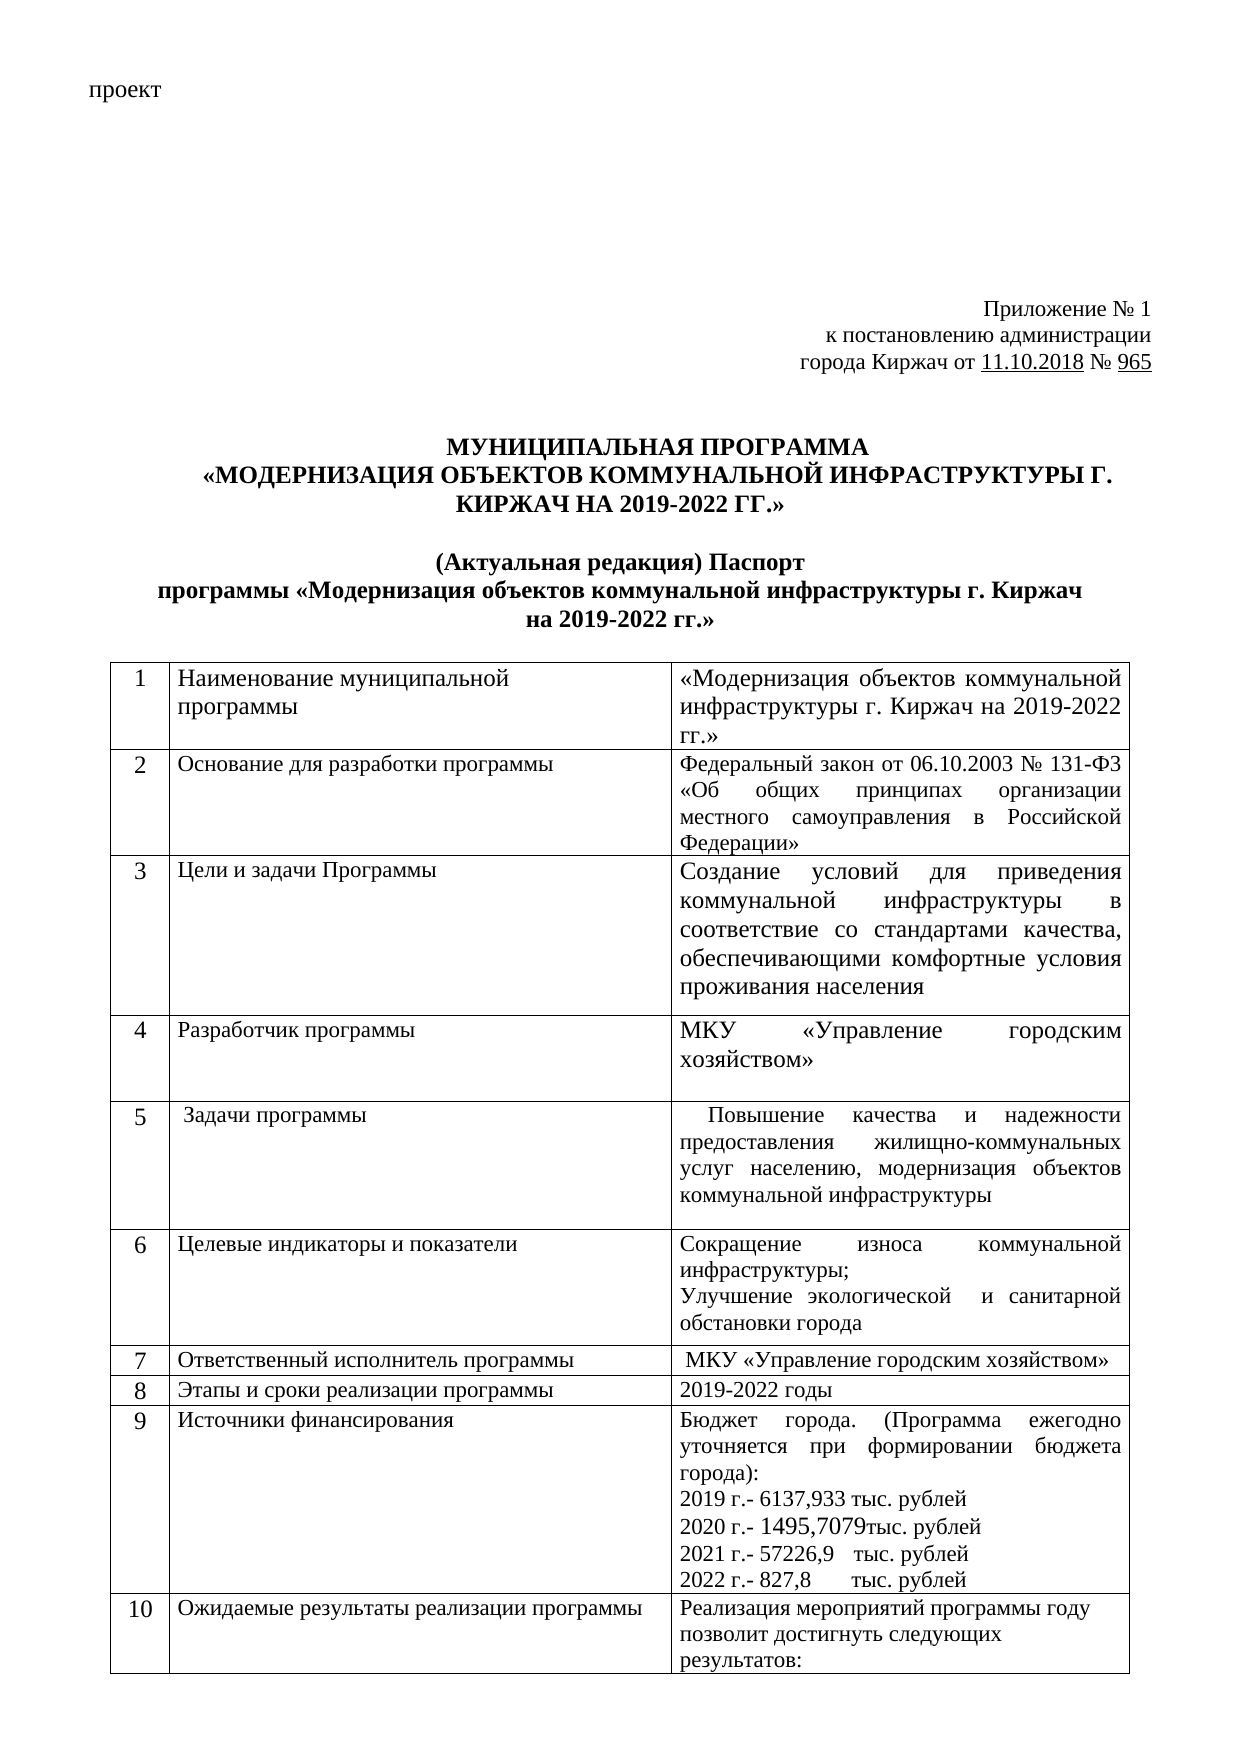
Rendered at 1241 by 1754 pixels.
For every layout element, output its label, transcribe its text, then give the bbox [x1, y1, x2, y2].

table_cell 2 [111, 750, 169, 855]
text Приложение № 1 [89, 295, 1152, 321]
table_cell 9 [111, 1406, 169, 1593]
table_cell 6 [111, 1230, 169, 1345]
table_header Наименование муниципальной программы [170, 663, 671, 749]
table_cell Сокращение износа коммунальной инфраструктуры; Улучшение экологической и санитарной обстановки города [672, 1230, 1129, 1345]
table_cell 5 [111, 1102, 169, 1229]
table_cell Задачи программы [170, 1102, 671, 1229]
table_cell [672, 1594, 1129, 1673]
table_cell Цели и задачи Программы [170, 856, 671, 1014]
table_cell МКУ «Управление городским хозяйством» [672, 1016, 1129, 1101]
text (Актуальная редакция) Паспорт [89, 547, 1152, 575]
table_cell Повышение качества и надежности предоставления жилищно-коммунальных услуг населению, модернизация объектов коммунальной инфраструктуры [672, 1102, 1129, 1229]
table_cell Основание для разработки программы [170, 750, 671, 855]
table_cell 3 [111, 856, 169, 1014]
text к постановлению администрации [89, 321, 1152, 348]
text программы «Модернизация объектов коммунальной инфраструктуры г. Киржач [89, 575, 1152, 604]
text города Киржач от 11.10.2018 № 965 [89, 348, 1152, 374]
table_cell Бюджет города. (Программа ежегодно уточняется при формировании бюджета города): 2019 г.- 6137,933 тыс. рублей 2020 г.- 1495,7079тыс. рублей 2021 г.- 57226,9 тыс. рублей 2022 г.- 827,8 тыс. рублей [672, 1406, 1129, 1593]
table_cell Разработчик программы [170, 1016, 671, 1101]
table_cell Создание условий для приведения коммунальной инфраструктуры в соответствие со стандартами качества, обеспечивающими комфортные условия проживания населения [672, 856, 1129, 1014]
table_cell Этапы и сроки реализации программы [170, 1376, 671, 1405]
table_cell 8 [111, 1376, 169, 1405]
table_header 1 [111, 663, 169, 749]
text на 2019-2022 гг.» [89, 604, 1152, 633]
table_cell 10 [111, 1594, 169, 1673]
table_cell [170, 1594, 671, 1673]
table_cell 2019-2022 годы [672, 1376, 1129, 1405]
table_cell Федеральный закон от 06.10.2003 № 131-Ф3 «Об общих принципах организации местного самоуправления в Российской Федерации» [672, 750, 1129, 855]
text МУНИЦИПАЛЬНАЯ ПРОГРАММА [89, 432, 1152, 460]
table_cell МКУ «Управление городским хозяйством» [672, 1346, 1129, 1375]
table_header «Модернизация объектов коммунальной инфраструктуры г. Киржач на 2019-2022 гг.» [672, 663, 1129, 749]
table_cell Целевые индикаторы и показатели [170, 1230, 671, 1345]
text «МОДЕРНИЗАЦИЯ ОБЪЕКТОВ КОММУНАЛЬНОЙ ИНФРАСТРУКТУРЫ Г. КИРЖАЧ НА 2019-2022 ГГ.» [89, 460, 1152, 518]
table_cell 4 [111, 1016, 169, 1101]
table_cell 7 [111, 1346, 169, 1375]
table_cell Ответственный исполнитель программы [170, 1346, 671, 1375]
table_cell Источники финансирования [170, 1406, 671, 1593]
